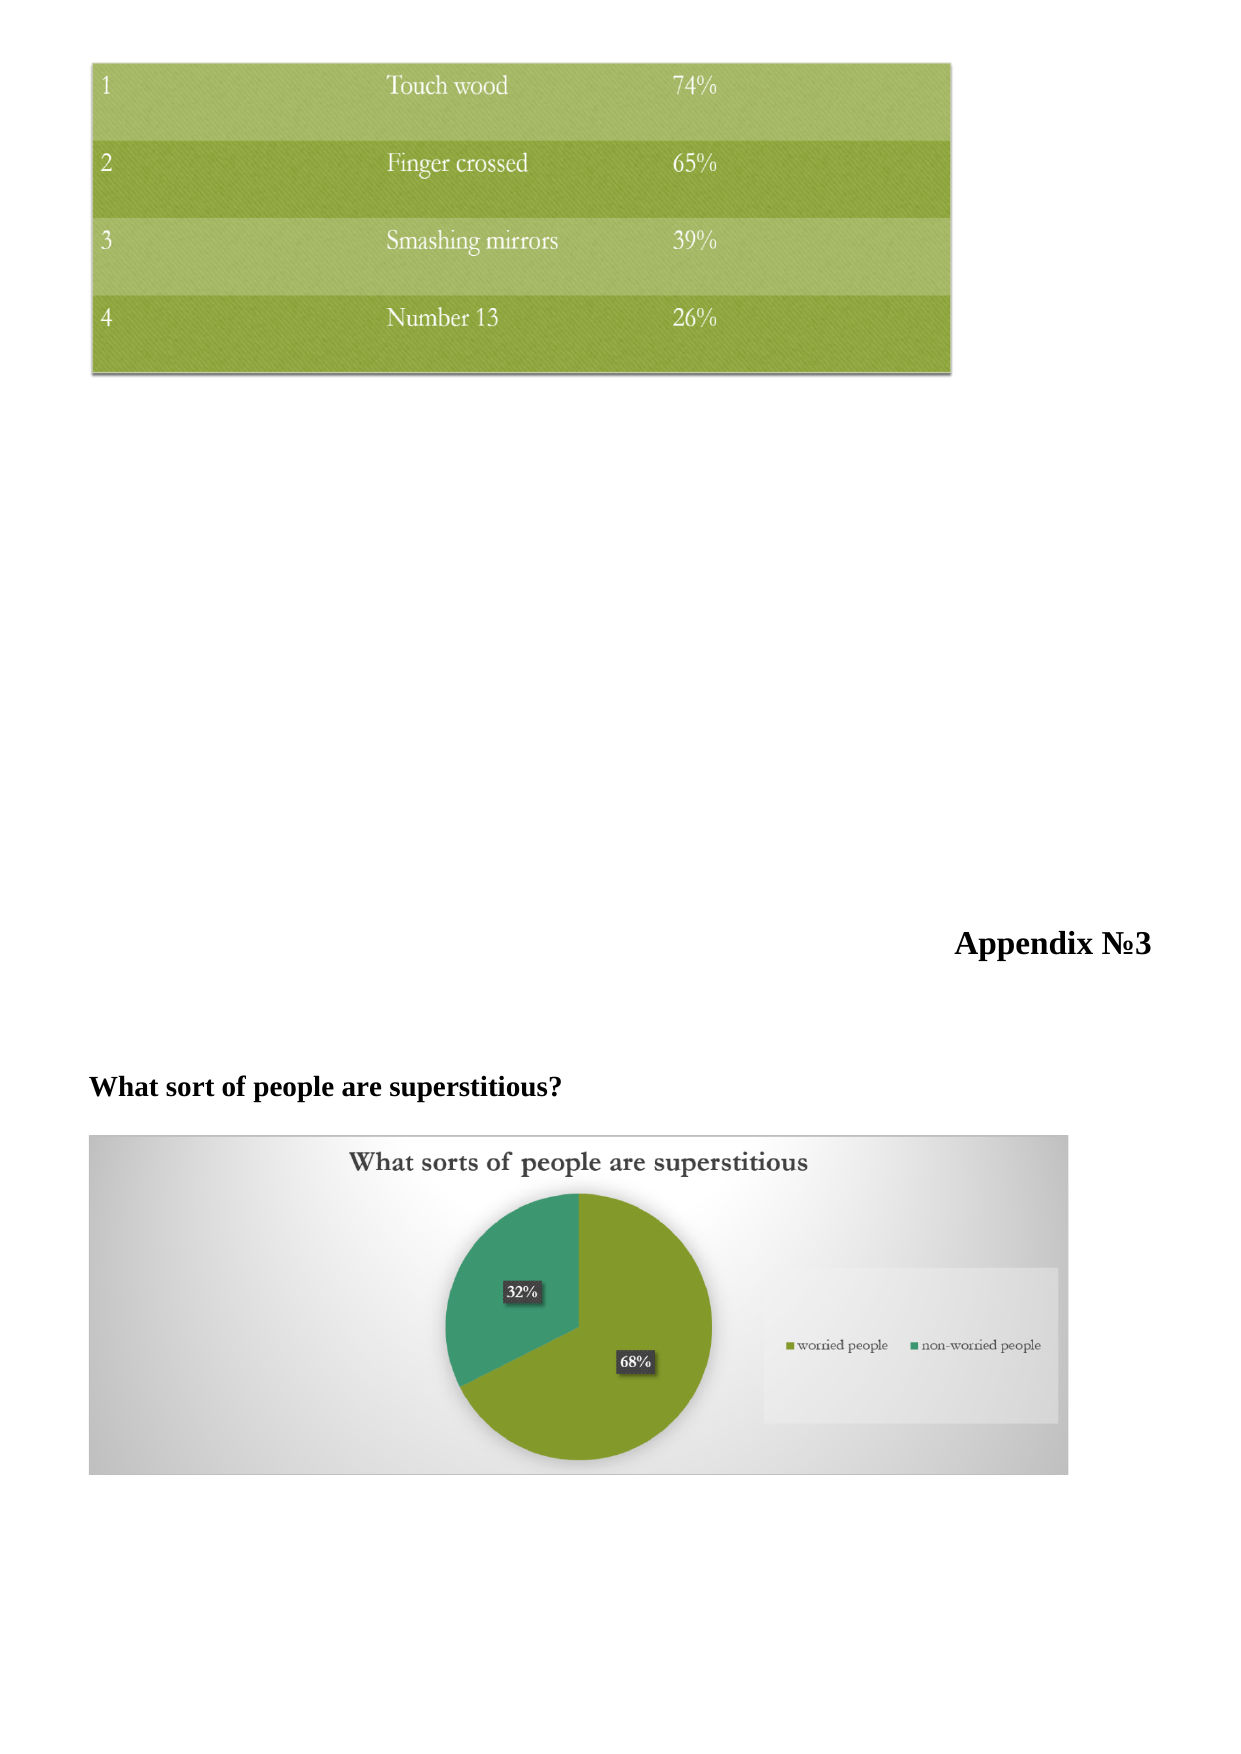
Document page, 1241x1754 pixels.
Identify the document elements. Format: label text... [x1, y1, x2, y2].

picture [88, 59, 955, 380]
subtitle Appendix №3 [89, 923, 1152, 962]
picture [88, 1135, 1069, 1475]
text What sort of people are superstitious? [89, 1069, 1152, 1102]
